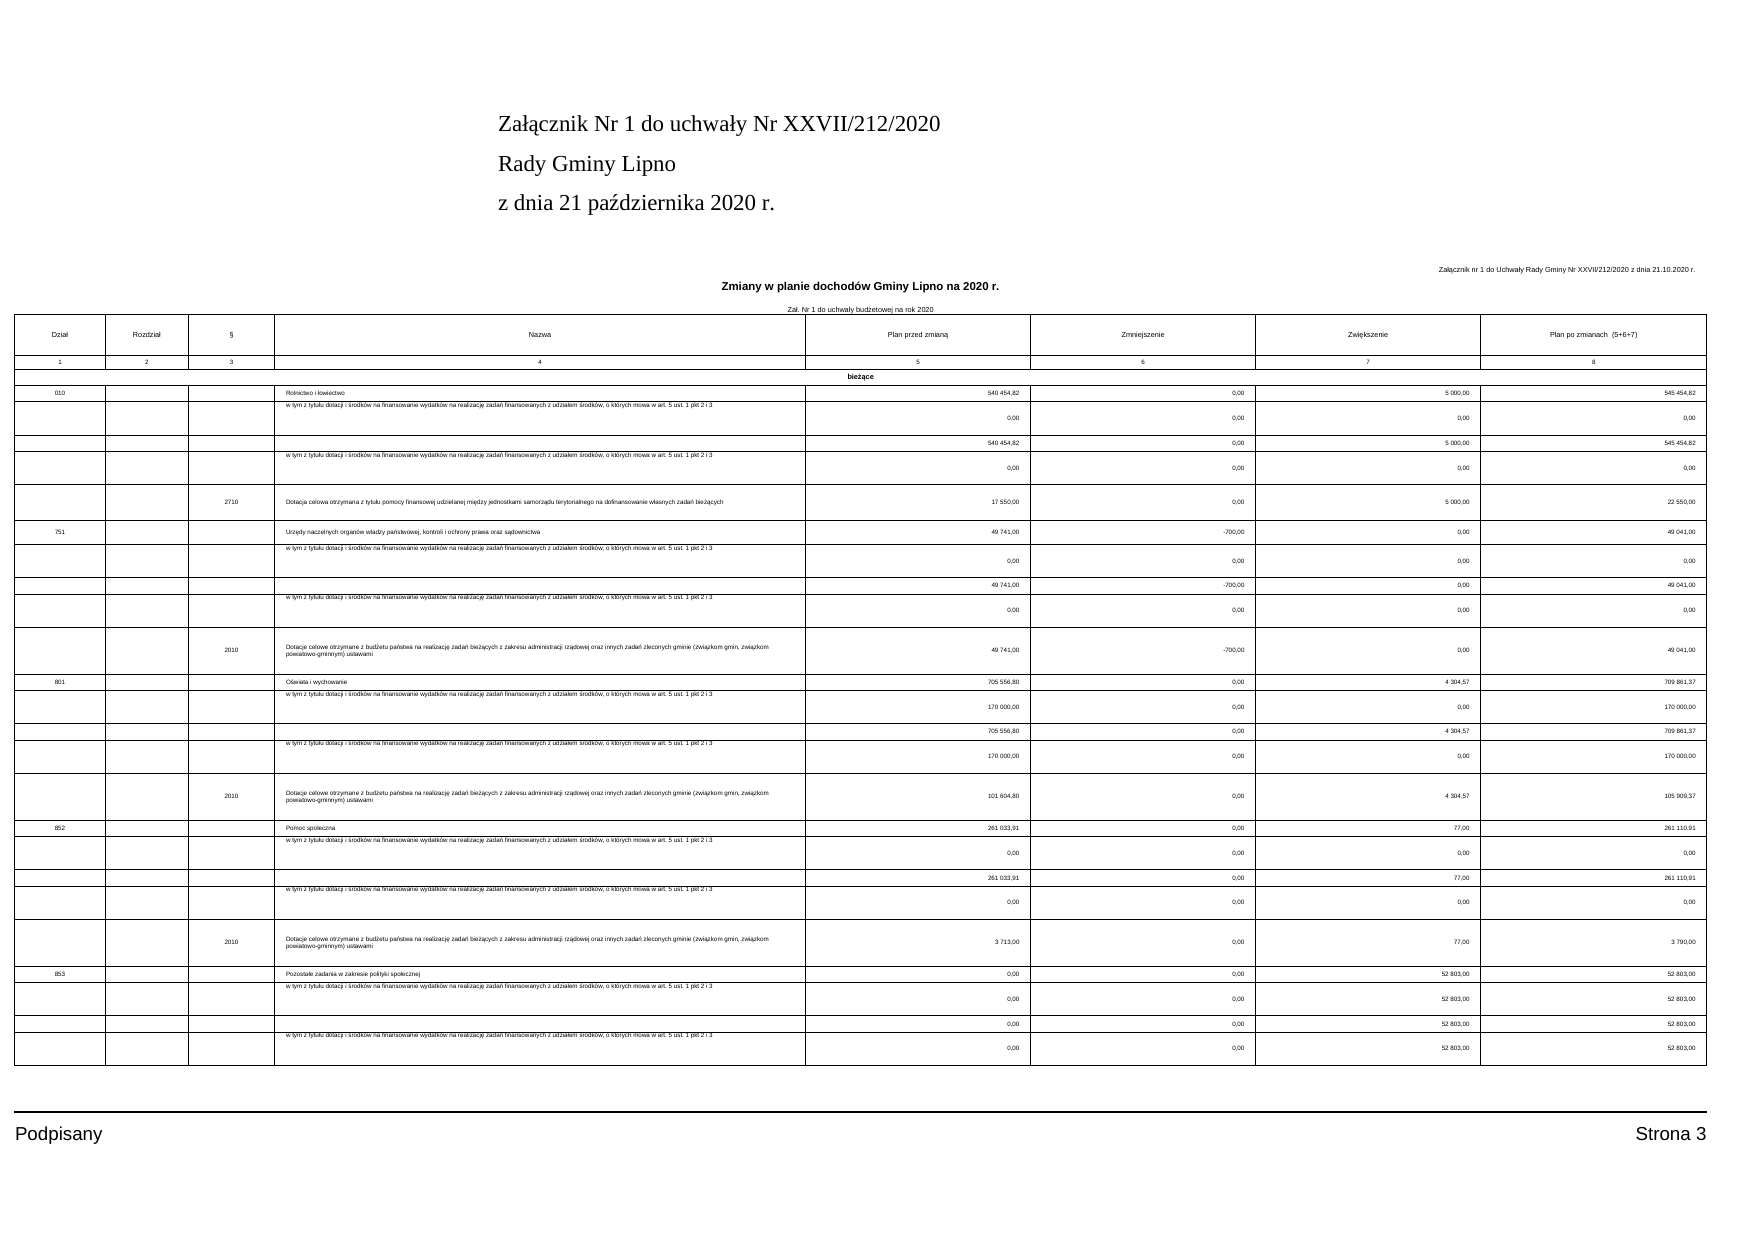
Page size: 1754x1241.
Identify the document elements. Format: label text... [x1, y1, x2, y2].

table_cell Zał. Nr 1 do uchwały budżetowej na rok 2020 [14, 298, 1707, 314]
table_cell 0,00 [1031, 545, 1255, 577]
table_cell [189, 870, 274, 886]
table_cell [189, 521, 274, 544]
table_cell 49 741,00 [806, 628, 1030, 674]
table_cell [15, 578, 105, 593]
table_cell 0,00 [1256, 578, 1480, 593]
table_cell 0,00 [806, 1033, 1030, 1065]
table_cell 49 041,00 [1481, 578, 1706, 593]
table_cell bieżące [15, 370, 1706, 385]
table_cell -700,00 [1031, 578, 1255, 593]
table_cell 545 454,82 [1481, 386, 1706, 401]
table_cell 0,00 [806, 595, 1030, 627]
table_cell -700,00 [1031, 628, 1255, 674]
table_cell Dotacje celowe otrzymane z budżetu państwa na realizację zadań bieżących z zakresu administracji rządowej oraz innych zadań zleconych gminie (związkom gmin, związkom powiatowo-gminnym) ustawami [275, 774, 805, 820]
table_cell 0,00 [1256, 545, 1480, 577]
table_cell 261 033,91 [806, 821, 1030, 836]
table_cell 0,00 [1481, 595, 1706, 627]
table_cell 52 803,00 [1481, 1033, 1706, 1065]
table_cell 0,00 [1031, 967, 1255, 982]
table_cell 705 556,80 [806, 675, 1030, 690]
table_cell [189, 595, 274, 627]
table_cell Pozostałe zadania w zakresie polityki społecznej [275, 967, 805, 982]
table_cell [106, 1033, 188, 1065]
table_cell [189, 821, 274, 836]
table_cell 170 000,00 [806, 741, 1030, 773]
table_cell 0,00 [1256, 741, 1480, 773]
table_cell [189, 967, 274, 982]
table_cell [106, 870, 188, 886]
table_cell 0,00 [1031, 724, 1255, 739]
table_cell 0,00 [1481, 402, 1706, 434]
table_cell 540 454,82 [806, 436, 1030, 451]
table_cell Rolnictwo i łowiectwo [275, 386, 805, 401]
table_cell 705 556,80 [806, 724, 1030, 739]
table_cell Dotacja celowa otrzymana z tytułu pomocy finansowej udzielanej między jednostkami samorządu terytorialnego na dofinansowanie własnych zadań bieżących [275, 485, 805, 520]
table_cell 0,00 [1481, 545, 1706, 577]
table_cell 1 [15, 356, 105, 369]
table_cell 709 861,37 [1481, 724, 1706, 739]
table_cell [189, 436, 274, 451]
table_cell 77,00 [1256, 821, 1480, 836]
table_cell Dział [15, 315, 105, 355]
table_cell 545 454,82 [1481, 436, 1706, 451]
table_cell 3 713,00 [806, 920, 1030, 966]
table_cell § [189, 315, 274, 355]
table_cell 261 110,91 [1481, 821, 1706, 836]
table_cell 52 803,00 [1256, 1033, 1480, 1065]
table_cell 0,00 [1031, 774, 1255, 820]
table_cell 0,00 [1031, 821, 1255, 836]
table_cell 5 000,00 [1256, 436, 1480, 451]
table_cell 77,00 [1256, 920, 1480, 966]
table_cell 0,00 [1031, 675, 1255, 690]
table_cell [15, 452, 105, 484]
table_cell [275, 870, 805, 886]
table_cell 4 304,57 [1256, 774, 1480, 820]
table_cell 0,00 [1031, 983, 1255, 1015]
table_cell 2010 [189, 920, 274, 966]
table_cell 0,00 [1256, 691, 1480, 723]
text Załącznik Nr 1 do uchwały Nr XXVII/212/2020 Rady Gminy Lipno z dnia 21 października 2020 r. [498, 110, 1718, 216]
table_cell [106, 595, 188, 627]
table_cell [106, 628, 188, 674]
table_cell [189, 983, 274, 1015]
table_cell 2 [106, 356, 188, 369]
table_cell Zmniejszenie [1031, 315, 1255, 355]
table_cell 170 000,00 [1481, 741, 1706, 773]
table_cell 801 [15, 675, 105, 690]
table_cell 540 454,82 [806, 386, 1030, 401]
table_cell 17 550,00 [806, 485, 1030, 520]
table_cell 49 741,00 [806, 521, 1030, 544]
table_cell 52 803,00 [1256, 983, 1480, 1015]
table_cell 49 741,00 [806, 578, 1030, 593]
table_cell 751 [15, 521, 105, 544]
table_cell 52 803,00 [1256, 1016, 1480, 1032]
table_cell 3 790,00 [1481, 920, 1706, 966]
table_cell [106, 452, 188, 484]
table_cell [189, 578, 274, 593]
table_cell [15, 485, 105, 520]
table_cell [15, 741, 105, 773]
table_cell -700,00 [1031, 521, 1255, 544]
table_cell [189, 837, 274, 869]
table_cell 0,00 [1031, 485, 1255, 520]
table_cell [106, 402, 188, 434]
table_cell Plan przed zmianą [806, 315, 1030, 355]
table_cell 0,00 [1031, 386, 1255, 401]
table_cell 5 000,00 [1256, 485, 1480, 520]
table_cell 49 041,00 [1481, 521, 1706, 544]
table_cell [189, 887, 274, 919]
table_cell 3 [189, 356, 274, 369]
table_cell 0,00 [1481, 837, 1706, 869]
table_cell 0,00 [806, 967, 1030, 982]
table_cell 010 [15, 386, 105, 401]
table_cell 77,00 [1256, 870, 1480, 886]
table_cell [15, 1033, 105, 1065]
table_cell 0,00 [1256, 402, 1480, 434]
table_cell [106, 1016, 188, 1032]
table_cell [15, 436, 105, 451]
table_cell 4 304,57 [1256, 675, 1480, 690]
table_cell 0,00 [806, 545, 1030, 577]
table_cell [106, 724, 188, 739]
table_header Załącznik nr 1 do Uchwały Rady Gminy Nr XXVII/212/2020 z dnia 21.10.2020 r. [14, 258, 1707, 274]
table_cell [189, 402, 274, 434]
table_cell Nazwa [275, 315, 805, 355]
table_cell 101 604,80 [806, 774, 1030, 820]
table_cell Plan po zmianach (5+6+7) [1481, 315, 1706, 355]
table_cell [15, 724, 105, 739]
table_cell 52 803,00 [1256, 967, 1480, 982]
table_cell [106, 545, 188, 577]
table_cell 0,00 [1256, 595, 1480, 627]
table_cell [106, 774, 188, 820]
table_cell 709 861,37 [1481, 675, 1706, 690]
table_cell [189, 386, 274, 401]
table_cell [106, 436, 188, 451]
table_cell 170 000,00 [806, 691, 1030, 723]
table_cell [15, 887, 105, 919]
table_cell 0,00 [1031, 837, 1255, 869]
table_cell [189, 1016, 274, 1032]
table_cell [189, 452, 274, 484]
table_cell Urzędy naczelnych organów władzy państwowej, kontroli i ochrony prawa oraz sądownictwa [275, 521, 805, 544]
table_cell [106, 741, 188, 773]
table_cell 0,00 [1031, 436, 1255, 451]
table_cell [275, 724, 805, 739]
table_cell 0,00 [1256, 628, 1480, 674]
table_cell 0,00 [806, 1016, 1030, 1032]
table_cell 0,00 [1256, 521, 1480, 544]
table_cell 0,00 [1031, 920, 1255, 966]
table_cell [106, 691, 188, 723]
table_cell [106, 837, 188, 869]
table_cell 0,00 [806, 983, 1030, 1015]
table_cell [15, 595, 105, 627]
table_cell [275, 578, 805, 593]
table_cell 261 110,91 [1481, 870, 1706, 886]
table_cell [15, 774, 105, 820]
table_cell 52 803,00 [1481, 1016, 1706, 1032]
table_cell 0,00 [1031, 1016, 1255, 1032]
table_cell [106, 887, 188, 919]
table_cell [106, 967, 188, 982]
table_cell [15, 837, 105, 869]
table_cell Oświata i wychowanie [275, 675, 805, 690]
table_cell 0,00 [1481, 887, 1706, 919]
table_cell [106, 386, 188, 401]
table_cell 0,00 [1031, 691, 1255, 723]
table_cell [15, 1016, 105, 1032]
table_cell [15, 870, 105, 886]
table_cell [106, 521, 188, 544]
table_cell [106, 821, 188, 836]
table_cell [15, 691, 105, 723]
table_cell [275, 1016, 805, 1032]
table_cell 170 000,00 [1481, 691, 1706, 723]
table_cell 49 041,00 [1481, 628, 1706, 674]
table_cell 4 [275, 356, 805, 369]
table_cell 0,00 [806, 452, 1030, 484]
table_cell 7 [1256, 356, 1480, 369]
table_cell 52 803,00 [1481, 967, 1706, 982]
table_cell 0,00 [1031, 595, 1255, 627]
table_cell 5 [806, 356, 1030, 369]
table_cell [15, 545, 105, 577]
table_cell 0,00 [1031, 452, 1255, 484]
table_cell 2010 [189, 628, 274, 674]
table_cell Zwiększenie [1256, 315, 1480, 355]
table_cell 0,00 [1256, 887, 1480, 919]
table_cell [189, 545, 274, 577]
table_cell 2710 [189, 485, 274, 520]
table_cell 52 803,00 [1481, 983, 1706, 1015]
table_cell [15, 402, 105, 434]
table_cell Rozdział [106, 315, 188, 355]
table_cell 2010 [189, 774, 274, 820]
table_cell 105 909,37 [1481, 774, 1706, 820]
table_cell [15, 920, 105, 966]
table_cell Dotacje celowe otrzymane z budżetu państwa na realizację zadań bieżących z zakresu administracji rządowej oraz innych zadań zleconych gminie (związkom gmin, związkom powiatowo-gminnym) ustawami [275, 628, 805, 674]
table_cell 0,00 [806, 887, 1030, 919]
table_cell 6 [1031, 356, 1255, 369]
table_cell [189, 691, 274, 723]
table_cell 4 304,57 [1256, 724, 1480, 739]
table_cell 0,00 [1031, 870, 1255, 886]
table_cell [189, 675, 274, 690]
table_cell 0,00 [806, 837, 1030, 869]
table_cell [15, 983, 105, 1015]
table_cell 852 [15, 821, 105, 836]
table_cell 0,00 [1481, 452, 1706, 484]
table_cell [106, 578, 188, 593]
table_cell 0,00 [1031, 402, 1255, 434]
table_cell 0,00 [1256, 837, 1480, 869]
table_cell 853 [15, 967, 105, 982]
table_cell [275, 436, 805, 451]
table_cell Dotacje celowe otrzymane z budżetu państwa na realizację zadań bieżących z zakresu administracji rządowej oraz innych zadań zleconych gminie (związkom gmin, związkom powiatowo-gminnym) ustawami [275, 920, 805, 966]
table_cell Pomoc społeczna [275, 821, 805, 836]
table_cell 0,00 [1031, 887, 1255, 919]
table_cell 5 000,00 [1256, 386, 1480, 401]
table_cell [106, 675, 188, 690]
table_cell [189, 724, 274, 739]
table_cell [15, 628, 105, 674]
table_cell Zmiany w planie dochodów Gminy Lipno na 2020 r. [14, 274, 1707, 298]
table_cell 261 033,91 [806, 870, 1030, 886]
table_cell [189, 1033, 274, 1065]
table_cell 8 [1481, 356, 1706, 369]
table_cell 0,00 [806, 402, 1030, 434]
table_cell 0,00 [1031, 1033, 1255, 1065]
table_cell 22 550,00 [1481, 485, 1706, 520]
table_cell 0,00 [1031, 741, 1255, 773]
table_cell [106, 920, 188, 966]
table_cell [106, 983, 188, 1015]
table_cell [189, 741, 274, 773]
table_cell [106, 485, 188, 520]
table_cell 0,00 [1256, 452, 1480, 484]
